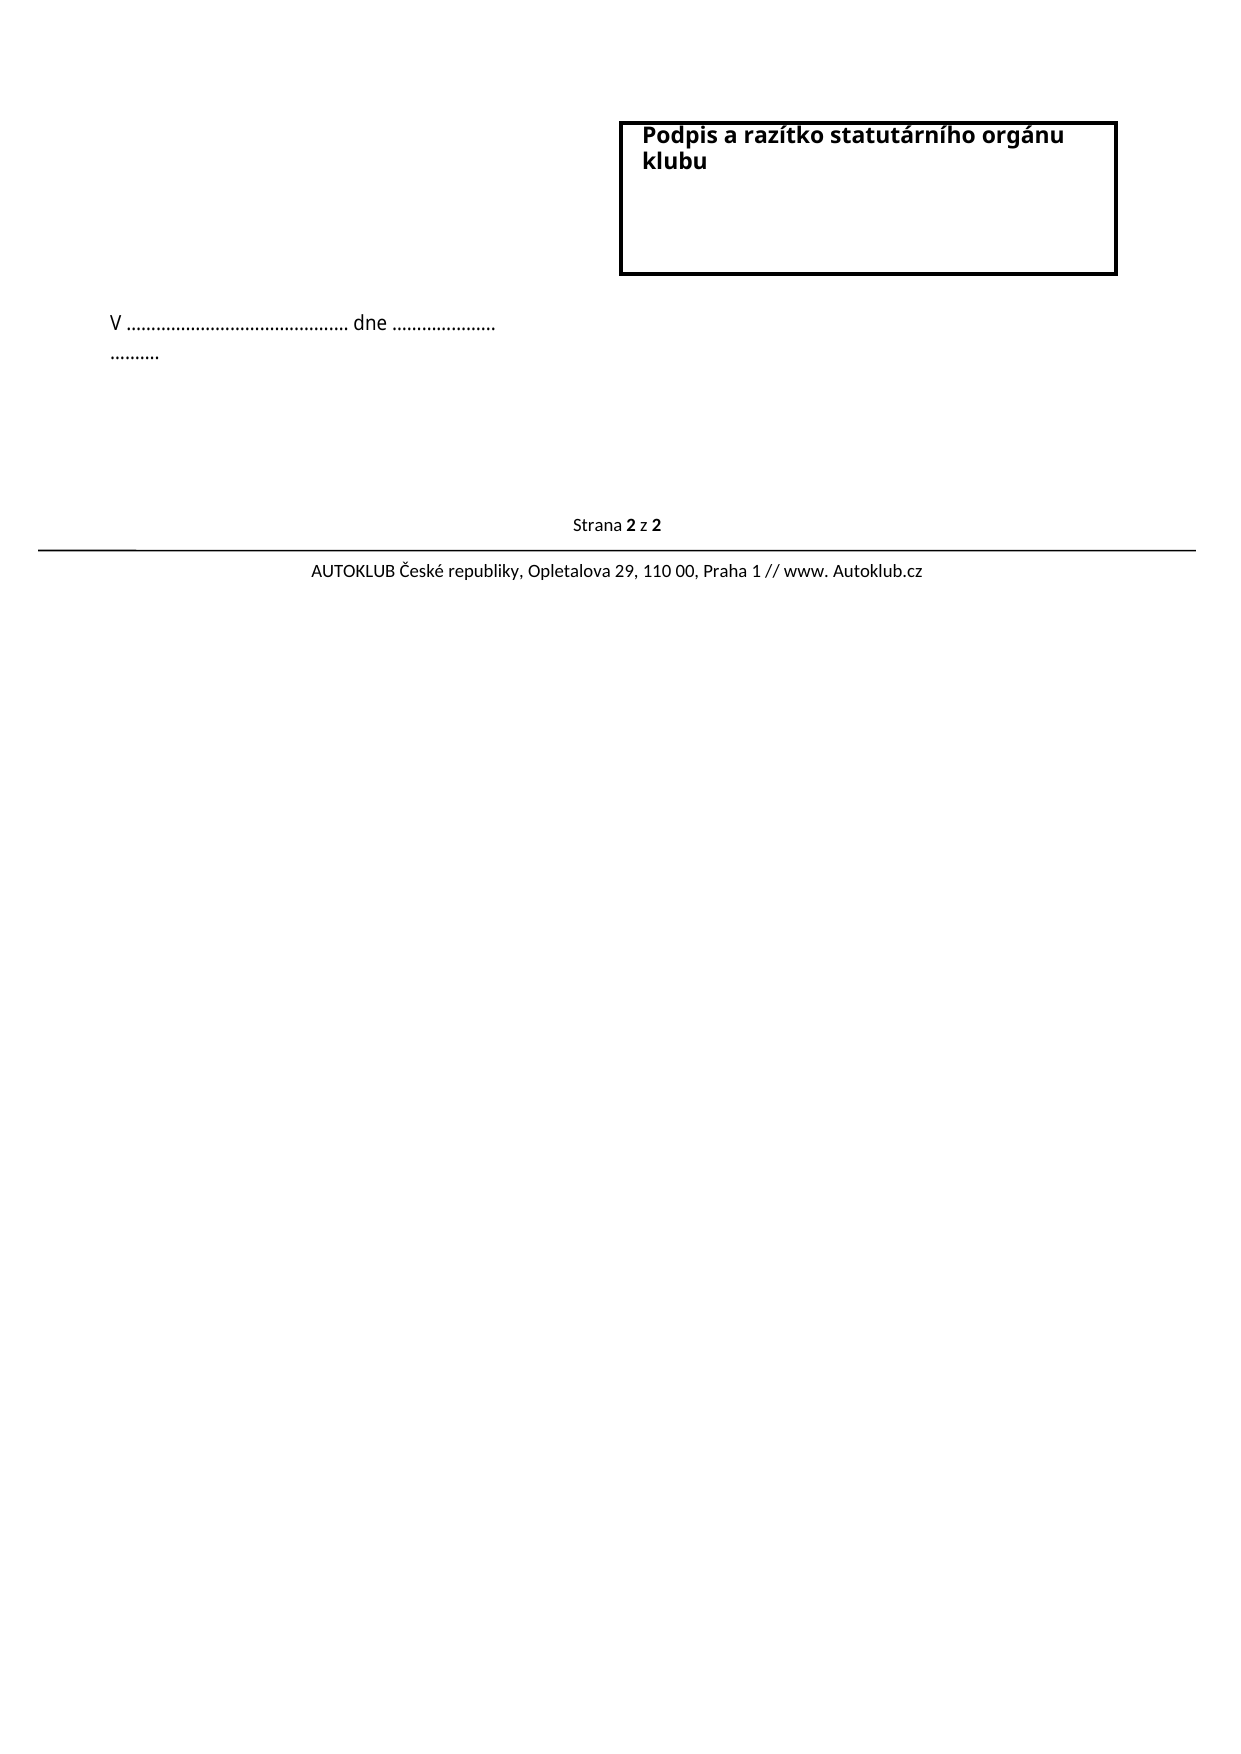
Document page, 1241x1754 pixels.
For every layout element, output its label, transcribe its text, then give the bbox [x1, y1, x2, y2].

text AUTOKLUB České republiky, Opletalova 29, 110 00, Praha 1 // www. Autoklub.cz [87, 559, 1146, 582]
text Strana 1 z 1 [87, 513, 1146, 536]
text V ……………………………..…….… dne ………………...………. [110, 308, 542, 365]
